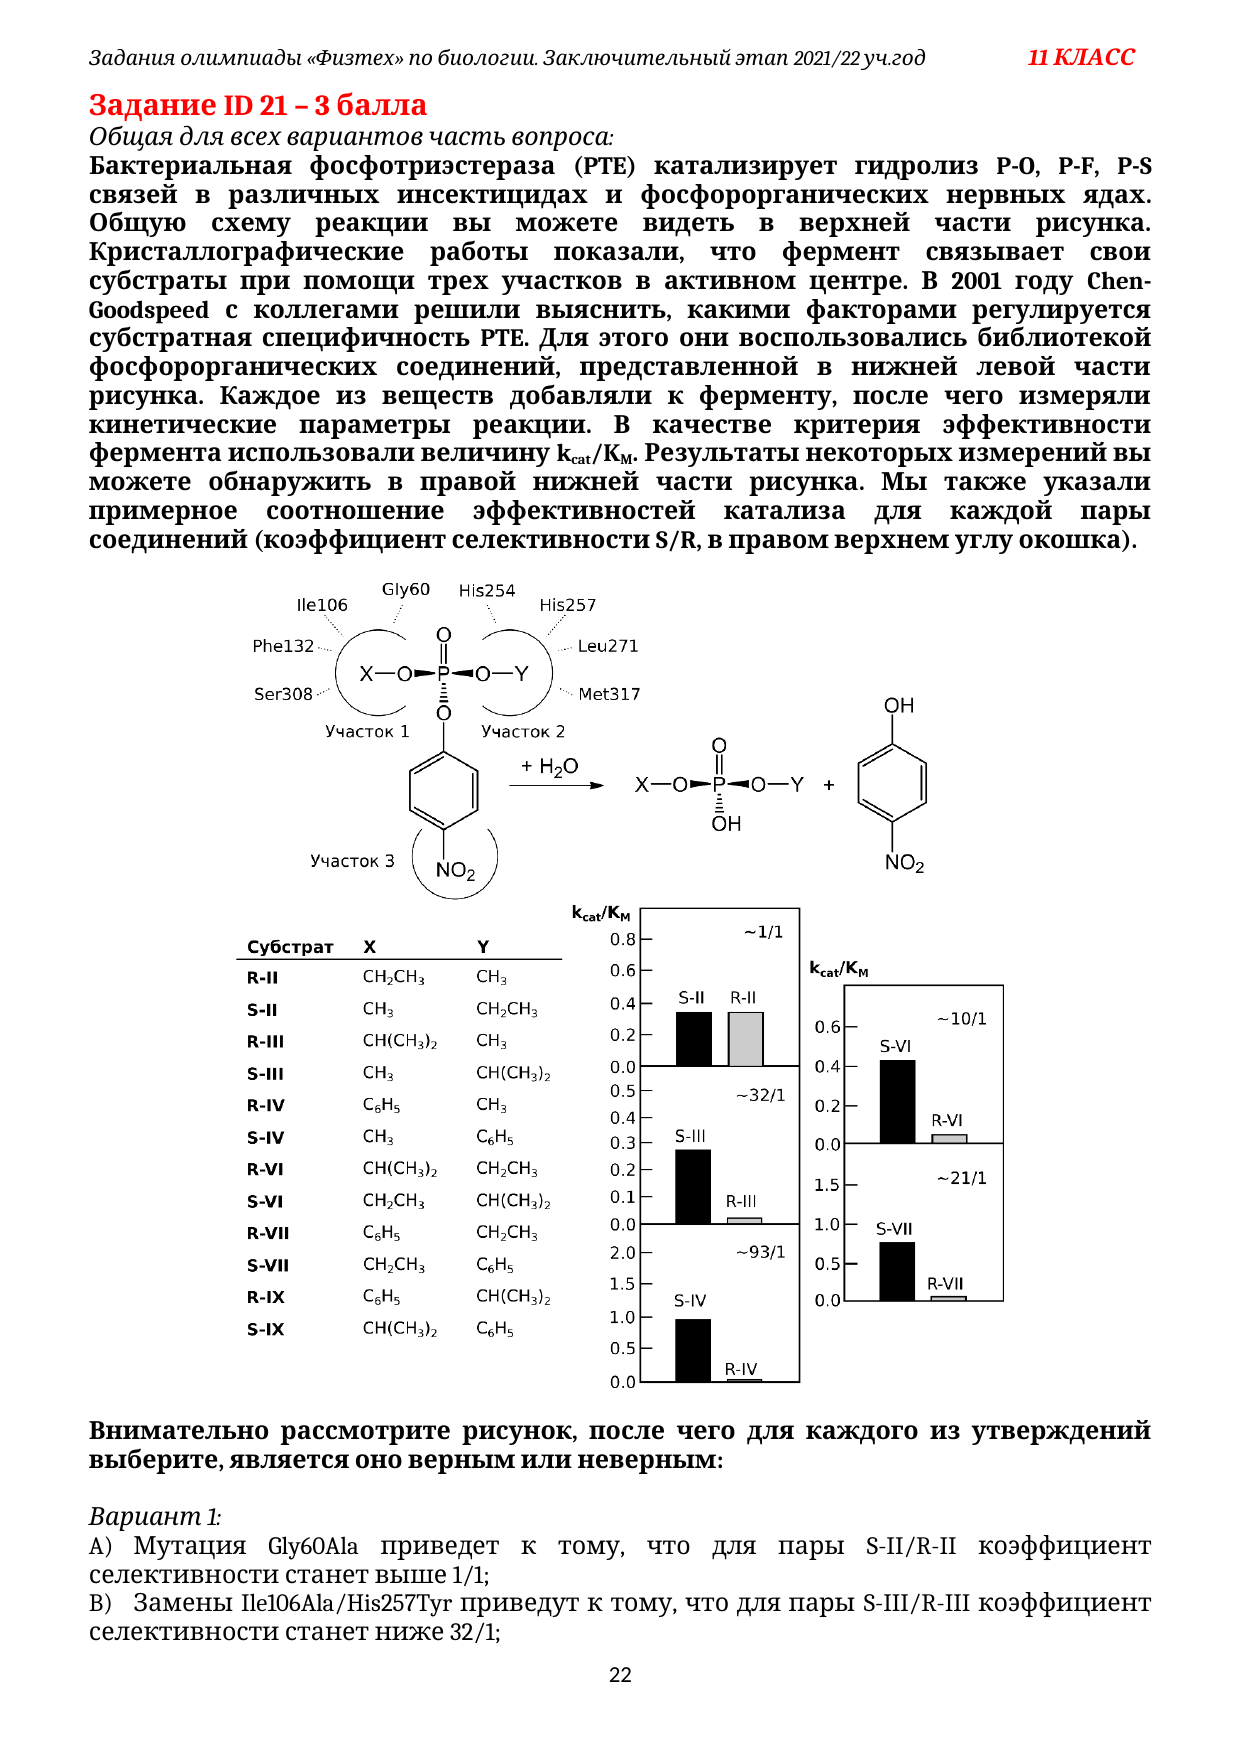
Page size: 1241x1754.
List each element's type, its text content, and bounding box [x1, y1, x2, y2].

text Общая для всех вариантов часть вопроса: [89, 123, 1152, 152]
picture [236, 583, 1004, 1388]
list Замены Ile106Ala/His257Tyr приведут к тому, что для пары S-III/R-III коэффициент селективности станет ниже 32/1; [89, 1589, 1152, 1647]
text Вариант 1: [89, 1503, 1152, 1532]
list Мутация Gly60Ala приведет к тому, что для пары S-II/R-II коэффициент селективности станет выше 1/1; [89, 1532, 1152, 1589]
text Задание ID 21 – 3 балла [89, 89, 1152, 123]
text Внимательно рассмотрите рисунок, после чего для каждого из утверждений выберите, является оно верным или неверным: [89, 1417, 1152, 1474]
text Бактериальная фосфотриэстераза (PTE) катализирует гидролиз P-O, P-F, P-S связей в различных инсектицидах и фосфорорганических нервных ядах. Общую схему реакции вы можете видеть в верхней части рисунка. Кристаллографические работы показали, что фермент связывает свои субстраты при помощи трех участков в активном центре. В 2001 году Chen-Goodspeed с коллегами решили выяснить, какими факторами регулируется субстратная специфичность PTE. Для этого они воспользовались библиотекой фосфорорганических соединений, представленной в нижней левой части рисунка. Каждое из веществ добавляли к ферменту, после чего измеряли кинетические параметры реакции. В качестве критерия эффективности фермента использовали величину kcat/KM. Результаты некоторых измерений вы можете обнаружить в правой нижней части рисунка. Мы также указали примерное соотношение эффективностей катализа для каждой пары соединений (коэффициент селективности S/R, в правом верхнем углу окошка). [89, 152, 1152, 554]
